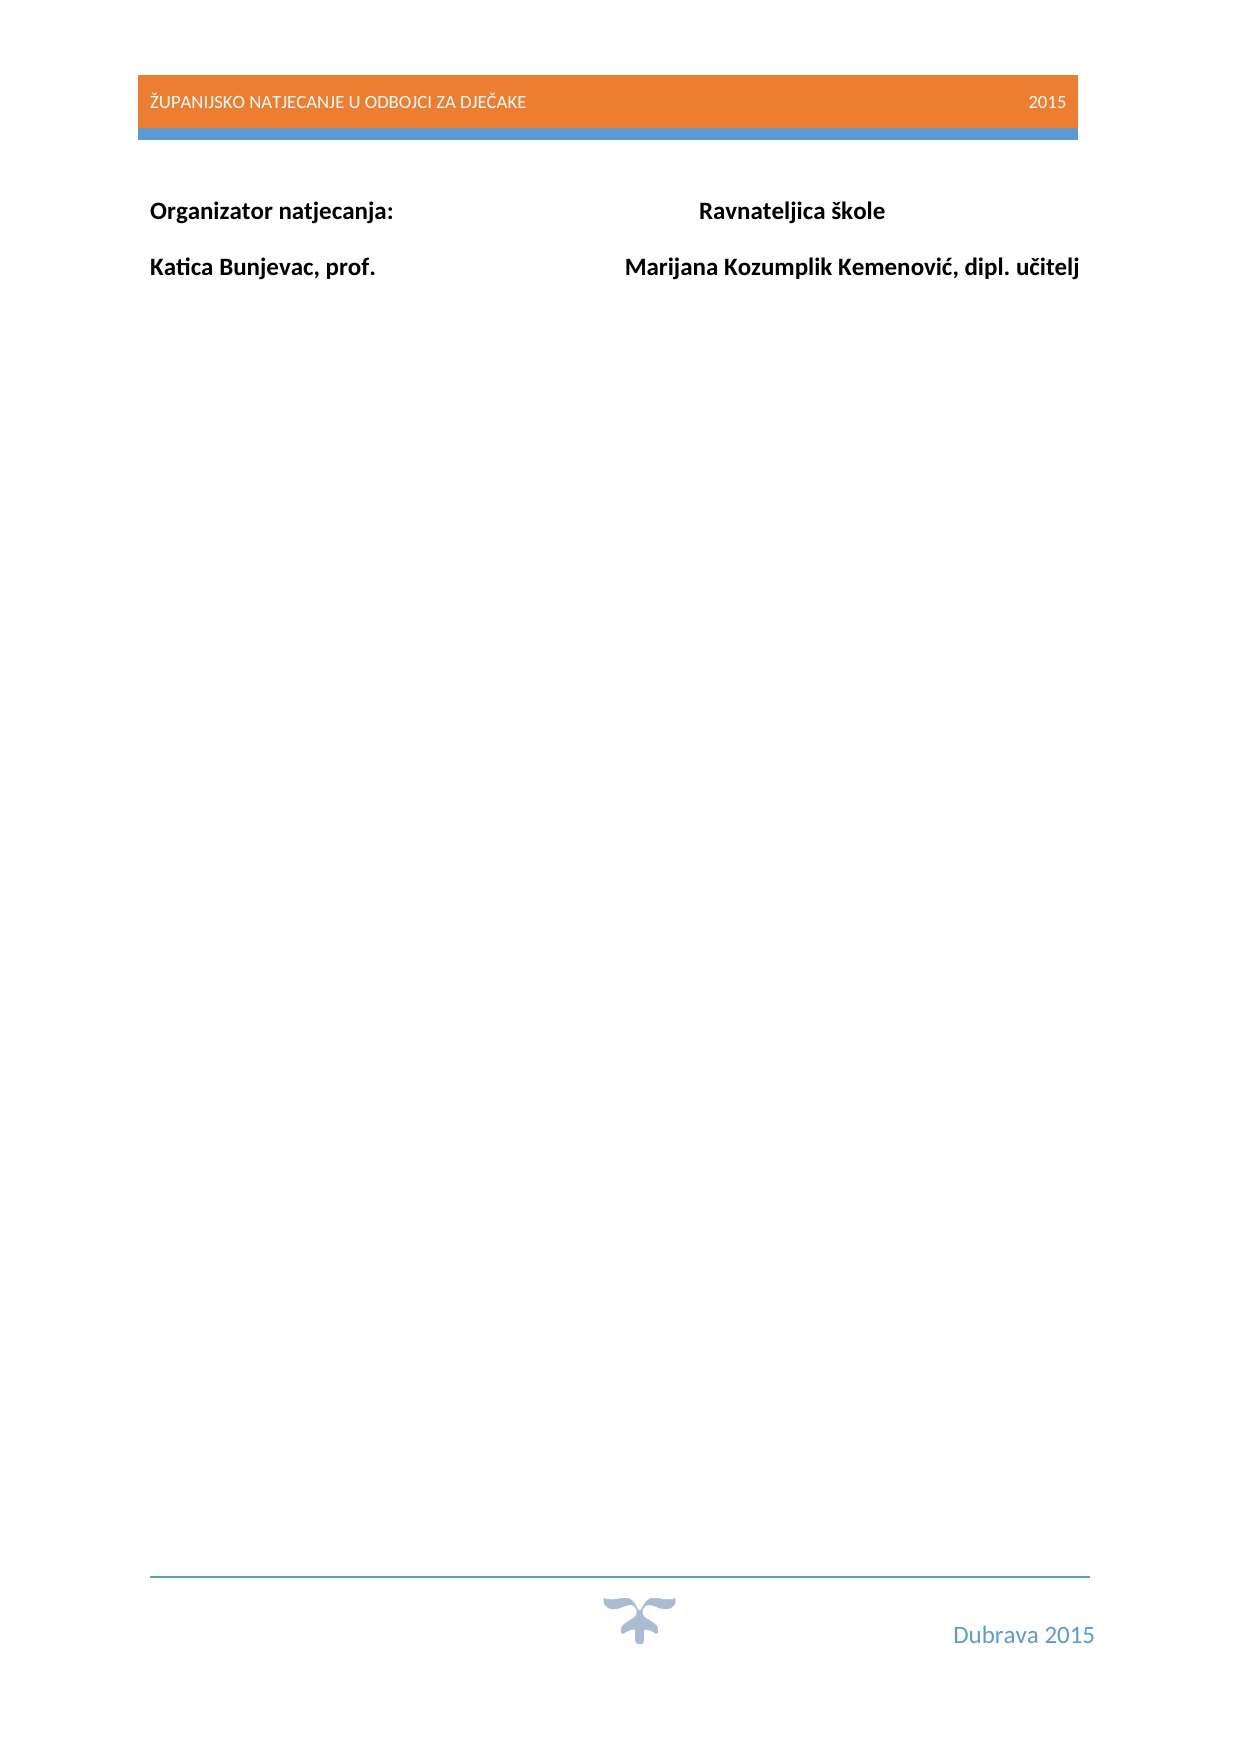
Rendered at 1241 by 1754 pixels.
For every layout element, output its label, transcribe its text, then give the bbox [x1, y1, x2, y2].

text Organizator natjecanja: Ravnateljica škole [150, 195, 1090, 226]
text Katica Bunjevac, prof. Marijana Kozumplik Kemenović, dipl. učitelj [150, 251, 1090, 282]
